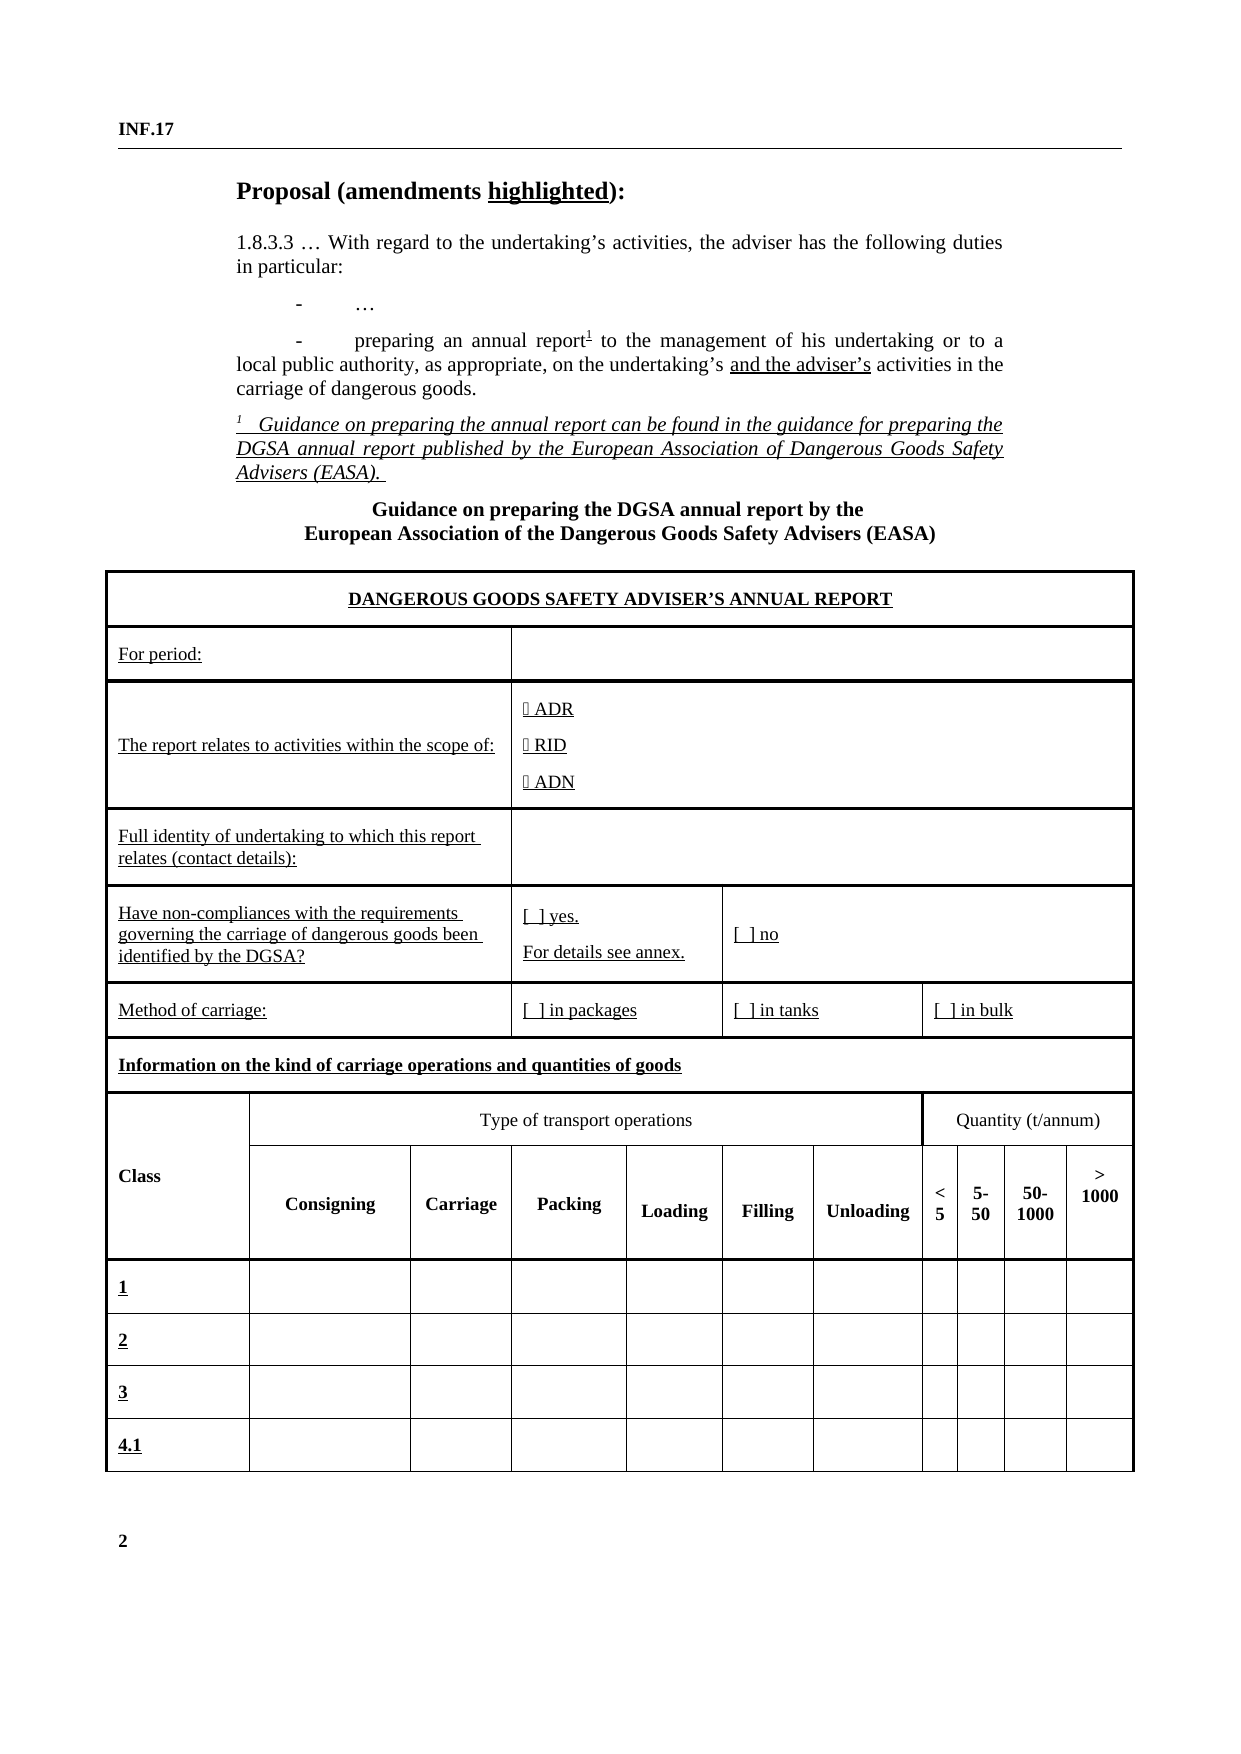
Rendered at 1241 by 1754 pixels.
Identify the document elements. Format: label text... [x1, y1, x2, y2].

table_cell ADR RID ADN [512, 683, 1132, 807]
table_cell [1005, 1261, 1066, 1313]
table_cell < 5 [923, 1146, 957, 1258]
table_cell Method of carriage: [108, 984, 511, 1036]
table_cell [250, 1366, 410, 1418]
table_cell > 1000 [1067, 1146, 1132, 1258]
subtitle Guidance on preparing the DGSA annual report by the European Association of the Dangerous Goods Safety Advisers (EASA) [118, 497, 1122, 545]
table_cell 1 [108, 1261, 249, 1313]
table_cell Full identity of undertaking to which this report relates (contact details): [108, 810, 511, 883]
table_cell Unloading [814, 1146, 922, 1258]
table_cell [958, 1314, 1004, 1365]
table_cell [958, 1419, 1004, 1471]
table_cell [1005, 1314, 1066, 1365]
table_cell [958, 1366, 1004, 1418]
table_cell [1067, 1419, 1132, 1471]
table_cell [958, 1261, 1004, 1313]
table_cell [627, 1314, 722, 1365]
table_cell [411, 1261, 511, 1313]
text 1 Guidance on preparing the annual report can be found in the guidance for preparing the DGSA annual report published by the European Association of Dangerous Goods Safety Advisers (EASA). [236, 458, 1004, 484]
text 1.8.3.3 … With regard to the undertaking’s activities, the adviser has the following duties in particular: [236, 230, 1004, 278]
table_cell [512, 628, 1132, 679]
table_cell [512, 1419, 626, 1471]
table_cell Packing [512, 1146, 626, 1258]
table_cell [723, 1261, 813, 1313]
table_cell [923, 1419, 957, 1471]
table_cell Class [108, 1094, 249, 1258]
table_cell [1005, 1366, 1066, 1418]
table_cell [723, 1314, 813, 1365]
table_cell Carriage [411, 1146, 511, 1258]
table_cell [814, 1366, 922, 1418]
table_cell 3 [108, 1366, 249, 1418]
table_cell [627, 1366, 722, 1418]
table_cell 50-1000 [1005, 1146, 1066, 1258]
text 1 Guidance on preparing the annual report can be found in the guidance for preparing the DGSA annual report published by the European Association of Dangerous Goods Safety Advisers (EASA). [236, 412, 1004, 457]
text Proposal (amendments highlighted): [118, 177, 1004, 205]
table_cell [723, 1366, 813, 1418]
table_cell [814, 1419, 922, 1471]
table_cell [923, 1314, 957, 1365]
table_cell [814, 1261, 922, 1313]
table_cell [923, 1366, 957, 1418]
table_cell [923, 1261, 957, 1313]
table_cell [ ] in packages [512, 984, 722, 1036]
table_cell For period: [108, 628, 511, 679]
table_cell [411, 1419, 511, 1471]
table_cell [1005, 1419, 1066, 1471]
table_cell [ ] yes. For details see annex. [512, 887, 722, 981]
table_cell [411, 1314, 511, 1365]
table_cell [512, 1261, 626, 1313]
table_cell Consigning [250, 1146, 410, 1258]
table_cell [250, 1261, 410, 1313]
table_cell [512, 1314, 626, 1365]
table_header DANGEROUS GOODS SAFETY ADVISER’S ANNUAL REPORT [108, 573, 1132, 625]
table_cell Information on the kind of carriage operations and quantities of goods [108, 1039, 1132, 1091]
table_cell 5-50 [958, 1146, 1004, 1258]
text - preparing an annual report1 to the management of his undertaking or to a local public authority, as appropriate, on the undertaking’s and the adviser’s activities in the carriage of dangerous goods. [236, 327, 1004, 400]
table_cell [814, 1314, 922, 1365]
table_cell [ ] in bulk [923, 984, 1132, 1036]
table_cell Quantity (t/annum) [924, 1094, 1132, 1145]
table_cell [627, 1419, 722, 1471]
table_cell [250, 1314, 410, 1365]
table_cell [ ] in tanks [723, 984, 922, 1036]
table_cell [723, 1419, 813, 1471]
table_cell [512, 810, 1132, 883]
table_cell Loading [627, 1146, 722, 1258]
table_cell The report relates to activities within the scope of: [108, 683, 511, 807]
table_cell [250, 1419, 410, 1471]
table_cell [512, 1366, 626, 1418]
table_cell Have non-compliances with the requirements governing the carriage of dangerous goods been identified by the DGSA? [108, 887, 511, 981]
table_cell [ ] no [723, 887, 1132, 981]
table_cell Type of transport operations [250, 1094, 921, 1145]
table_cell [1067, 1261, 1132, 1313]
table_cell [627, 1261, 722, 1313]
text - … [236, 291, 1004, 315]
table_cell 2 [108, 1314, 249, 1365]
table_cell [1067, 1366, 1132, 1418]
table_cell 4.1 [108, 1419, 249, 1471]
table_cell [411, 1366, 511, 1418]
table_cell Filling [723, 1146, 813, 1258]
table_cell [1067, 1314, 1132, 1365]
